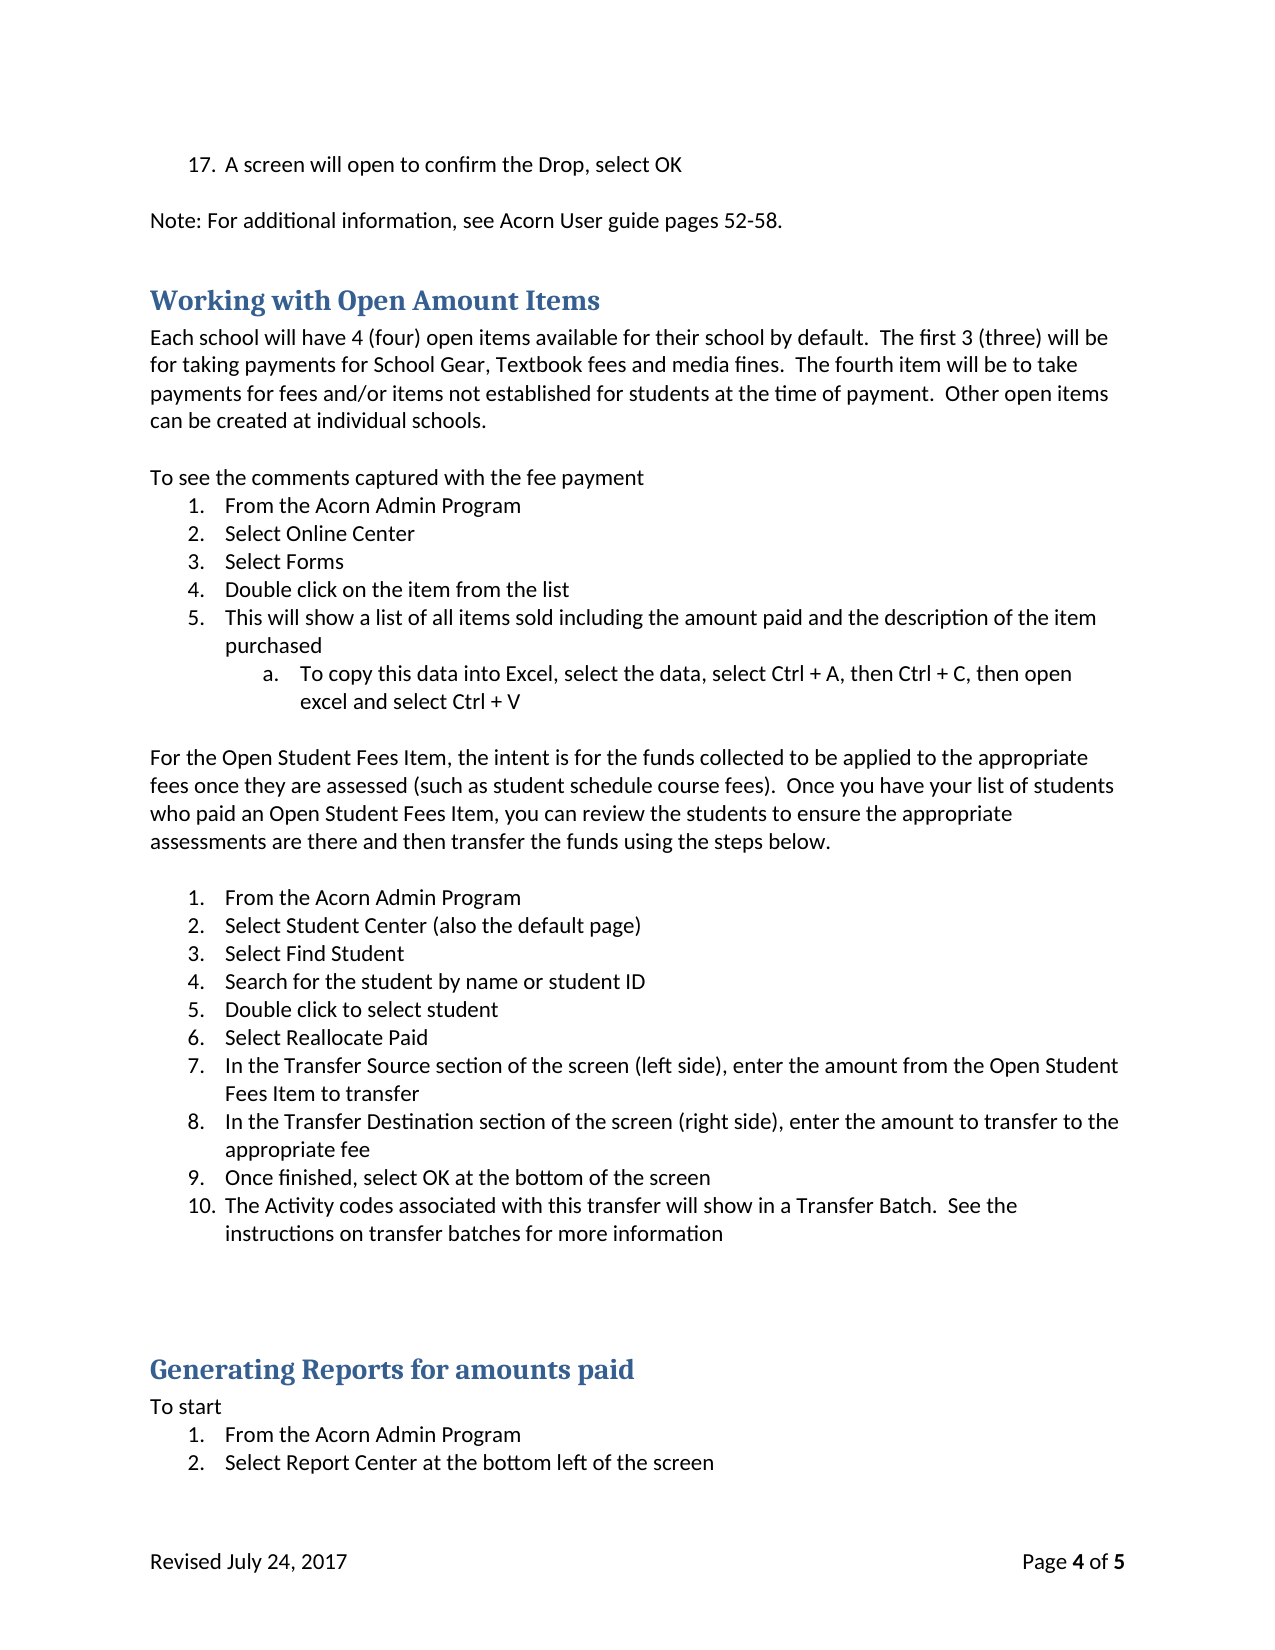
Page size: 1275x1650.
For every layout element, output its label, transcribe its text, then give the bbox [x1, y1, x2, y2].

list From the Acorn Admin Program [187, 1420, 1125, 1448]
list Select Online Center [187, 519, 1125, 547]
text Note: For additional information, see Acorn User guide pages 52-58. [150, 206, 1125, 234]
list From the Acorn Admin Program [187, 883, 1125, 911]
list From the Acorn Admin Program [187, 491, 1125, 519]
list Double click on the item from the list [187, 575, 1125, 603]
list In the Transfer Source section of the screen (left side), enter the amount from the Open Student Fees Item to transfer [187, 1051, 1125, 1107]
list Select Student Center (also the default page) [187, 911, 1125, 939]
list Once finished, select OK at the bottom of the screen [187, 1163, 1125, 1191]
subtitle Generating Reports for amounts paid [150, 1353, 1125, 1387]
subtitle Working with Open Amount Items [150, 284, 1125, 318]
list Search for the student by name or student ID [187, 967, 1125, 995]
list To copy this data into Excel, select the data, select Ctrl + A, then Ctrl + C, then open excel and select Ctrl + V [262, 659, 1125, 715]
text Each school will have 4 (four) open items available for their school by default. The first 3 (three) will be for taking payments for School Gear, Textbook fees and media fines. The fourth item will be to take payments for fees and/or items not established for students at the time of payment. Other open items can be created at individual schools. [150, 323, 1125, 435]
list The Activity codes associated with this transfer will show in a Transfer Batch. See the instructions on transfer batches for more information [187, 1191, 1125, 1247]
list A screen will open to confirm the Drop, select OK [187, 150, 1125, 178]
text To see the comments captured with the fee payment [150, 463, 1125, 491]
list This will show a list of all items sold including the amount paid and the description of the item purchased [187, 603, 1125, 659]
list In the Transfer Destination section of the screen (right side), enter the amount to transfer to the appropriate fee [187, 1107, 1125, 1163]
list Select Forms [187, 547, 1125, 575]
text To start [150, 1392, 1125, 1420]
list Select Report Center at the bottom left of the screen [187, 1448, 1125, 1476]
list Select Find Student [187, 939, 1125, 967]
text For the Open Student Fees Item, the intent is for the funds collected to be applied to the appropriate fees once they are assessed (such as student schedule course fees). Once you have your list of students who paid an Open Student Fees Item, you can review the students to ensure the appropriate assessments are there and then transfer the funds using the steps below. [150, 743, 1125, 855]
list Select Reallocate Paid [187, 1023, 1125, 1051]
list Double click to select student [187, 995, 1125, 1023]
